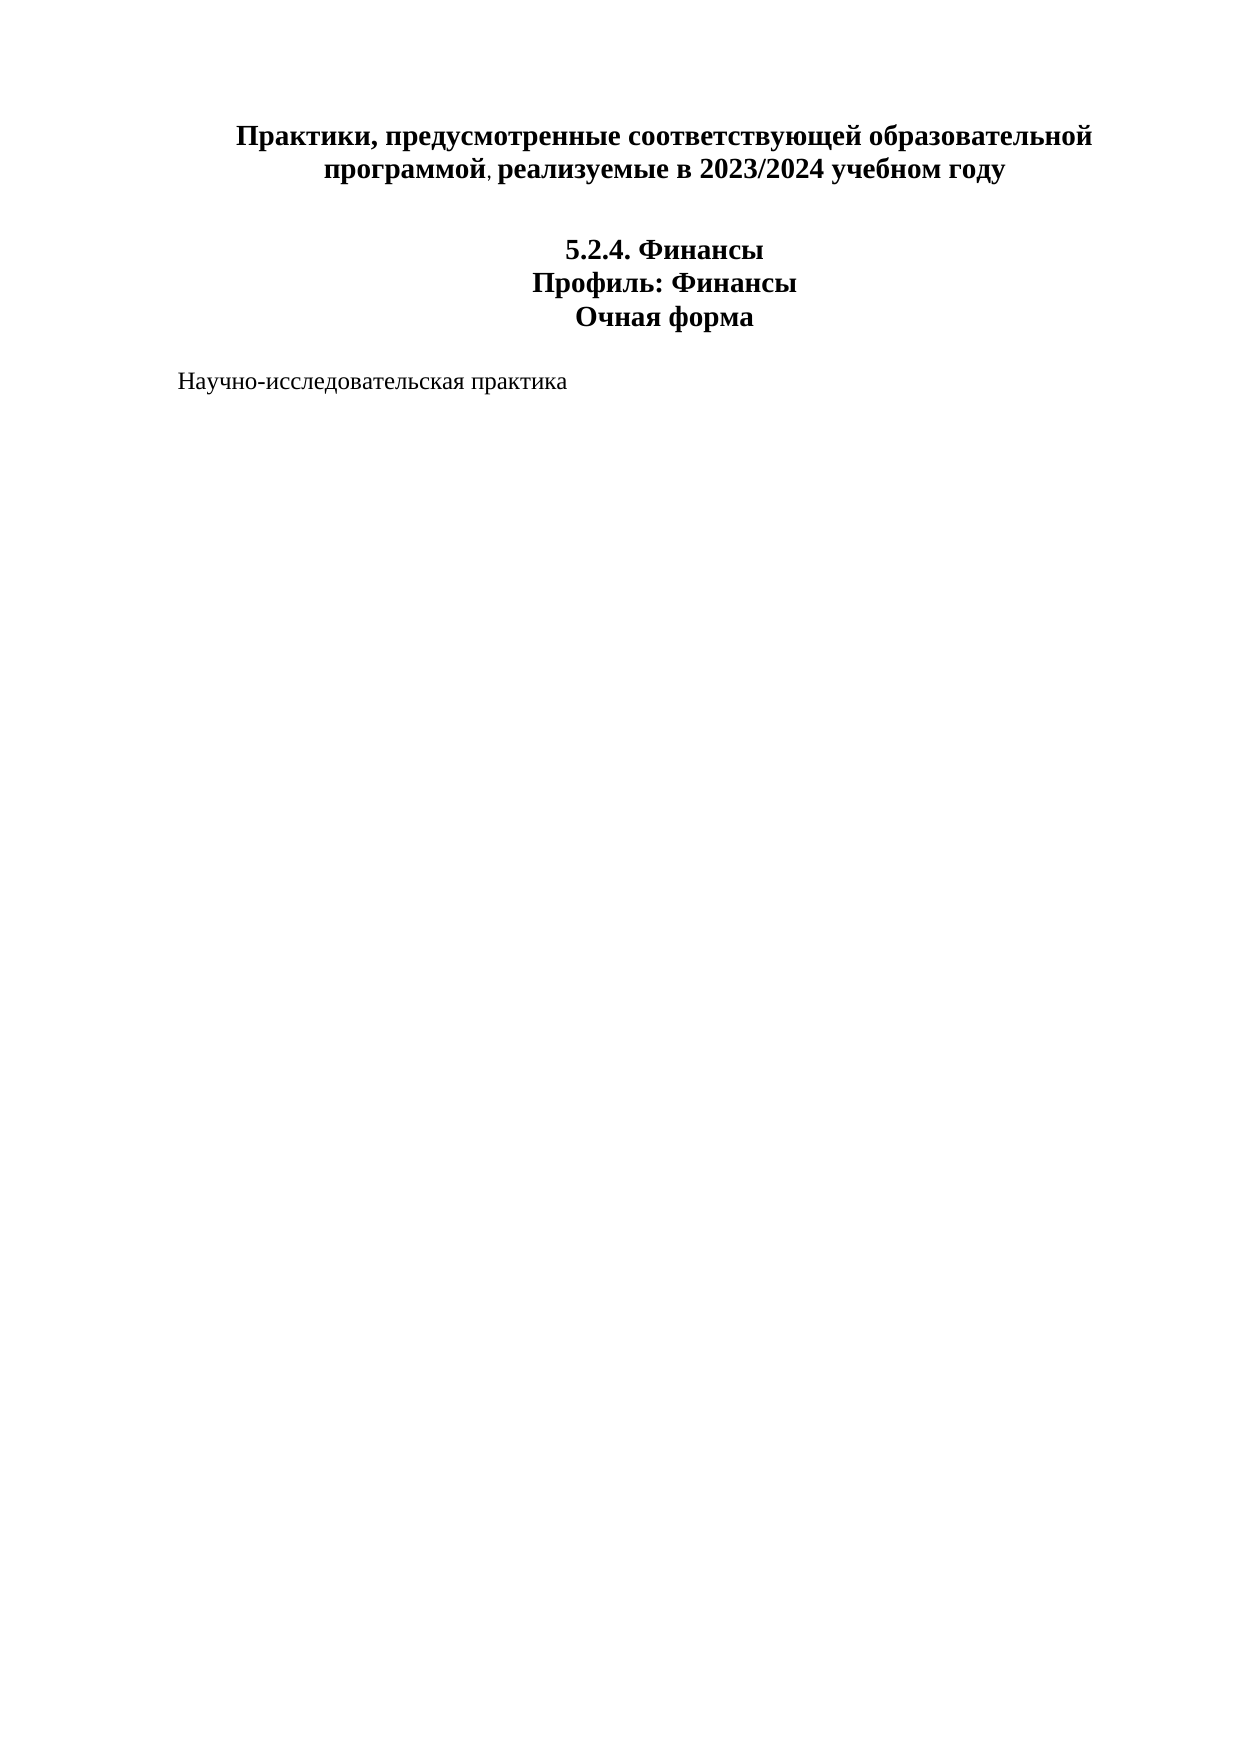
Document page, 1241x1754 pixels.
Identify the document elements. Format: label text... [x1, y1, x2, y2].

text Научно-исследовательская практика [177, 366, 1152, 395]
text 5.2.4. Финансы [177, 232, 1152, 266]
text Практики, предусмотренные соответствующей образовательной программой, реализуемые в 2023/2024 учебном году [177, 118, 1152, 185]
text Очная форма [177, 299, 1152, 333]
text Профиль: Финансы [177, 266, 1152, 299]
